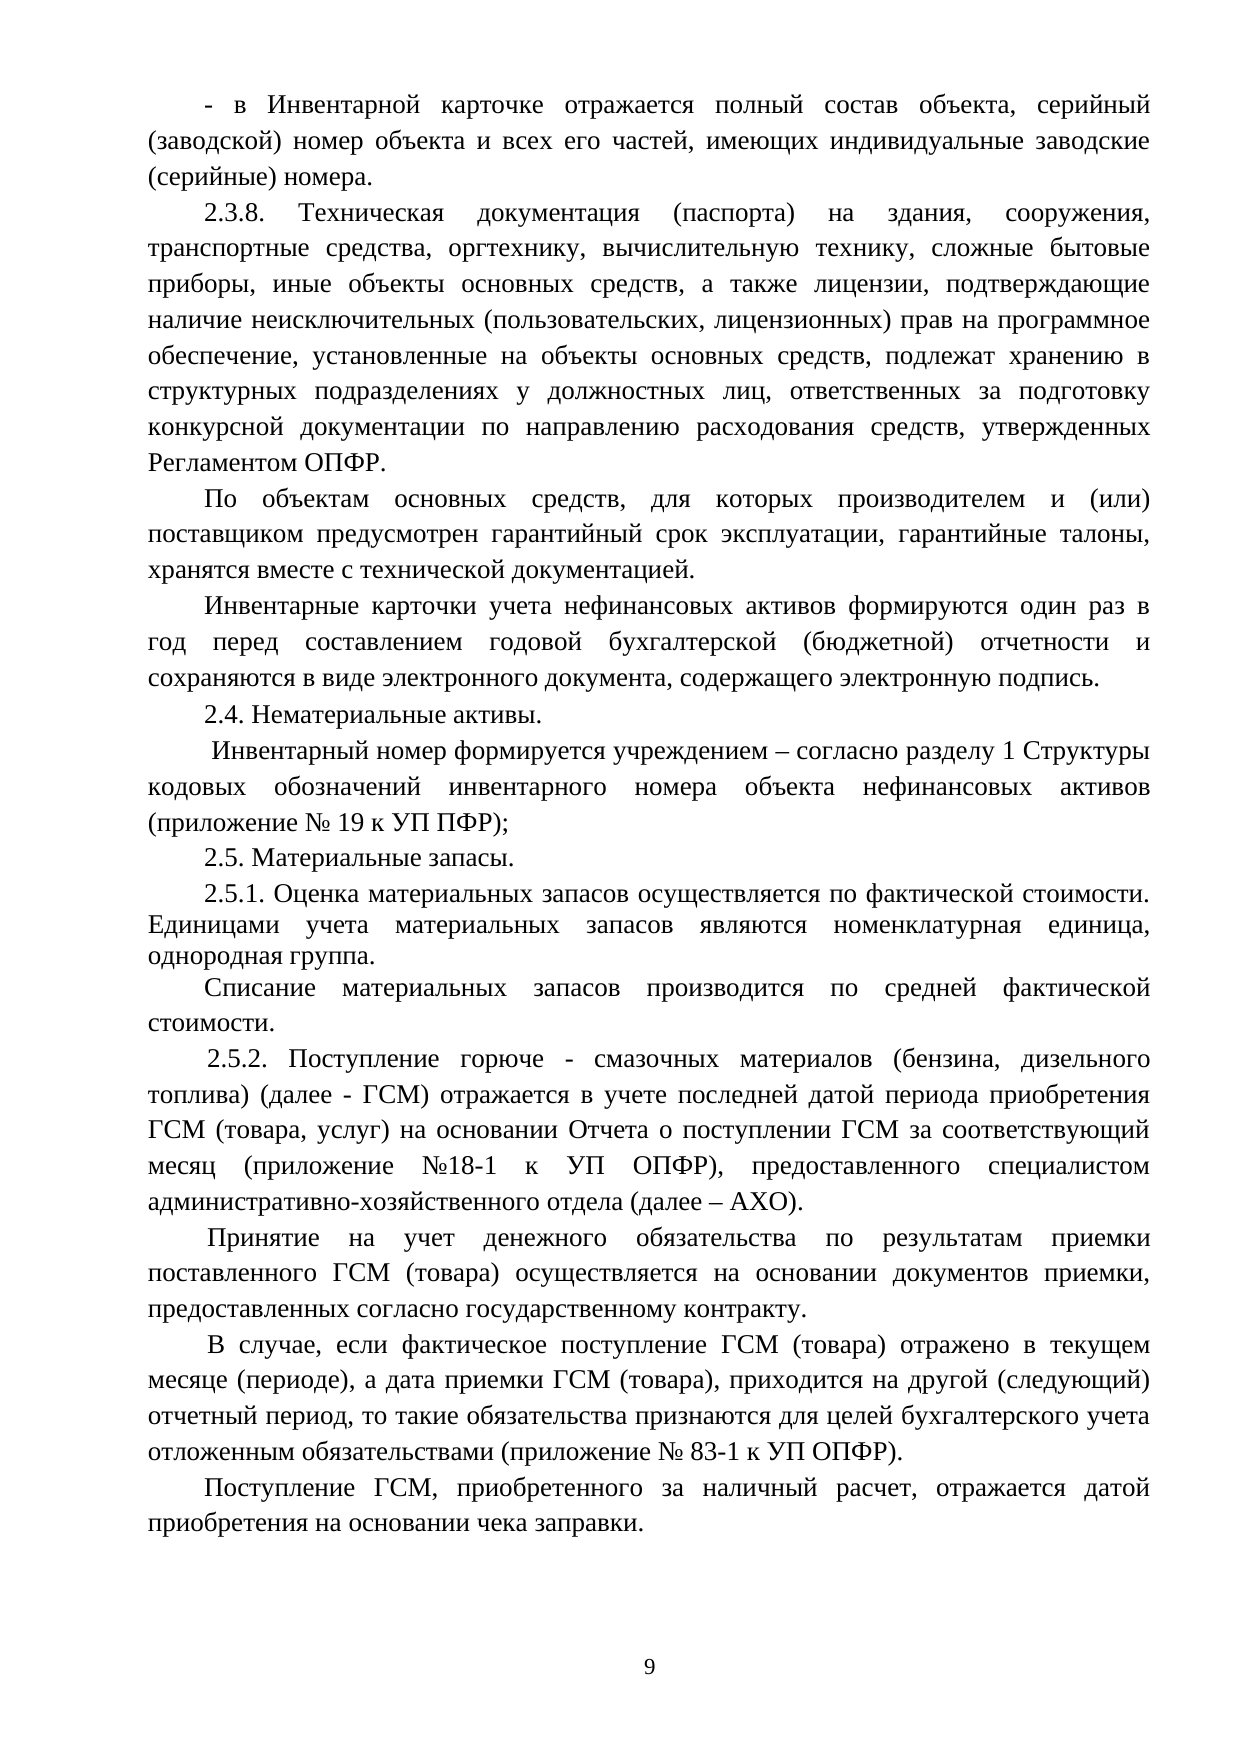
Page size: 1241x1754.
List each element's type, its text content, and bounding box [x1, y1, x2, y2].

text Списание материальных запасов производится по средней фактической стоимости. [148, 971, 1152, 1037]
text Инвентарные карточки учета нефинансовых активов формируются один раз в год перед составлением годовой бухгалтерской (бюджетной) отчетности и сохраняются в виде электронного документа, содержащего электронную подпись. [148, 589, 1152, 694]
text 2.3.8. Техническая документация (паспорта) на здания, сооружения, транспортные средства, оргтехнику, вычислительную технику, сложные бытовые приборы, иные объекты основных средств, а также лицензии, подтверждающие наличие неисключительных (пользовательских, лицензионных) прав на программное обеспечение, установленные на объекты основных средств, подлежат хранению в структурных подразделениях у должностных лиц, ответственных за подготовку конкурсной документации по направлению расходования средств, утвержденных Регламентом ОПФР. [148, 196, 1152, 477]
text 2.5.1. Оценка материальных запасов осуществляется по фактической стоимости. Единицами учета материальных запасов являются номенклатурная единица, однородная группа. [148, 877, 1152, 971]
text Принятие на учет денежного обязательства по результатам приемки поставленного ГСМ (товара) осуществляется на основании документов приемки, предоставленных согласно государственному контракту. [148, 1221, 1152, 1323]
text По объектам основных средств, для которых производителем и (или) поставщиком предусмотрен гарантийный срок эксплуатации, гарантийные талоны, хранятся вместе с технической документацией. [148, 482, 1152, 584]
text В случае, если фактическое поступление ГСМ (товара) отражено в текущем месяце (периоде), а дата приемки ГСМ (товара), приходится на другой (следующий) отчетный период, то такие обязательства признаются для целей бухгалтерского учета отложенным обязательствами (приложение № 83-1 к УП ОПФР). [148, 1328, 1152, 1466]
text Поступление ГСМ, приобретенного за наличный расчет, отражается датой приобретения на основании чека заправки. [148, 1471, 1152, 1538]
text - в Инвентарной карточке отражается полный состав объекта, серийный (заводской) номер объекта и всех его частей, имеющих индивидуальные заводские (серийные) номера. [148, 89, 1152, 191]
text Инвентарный номер формируется учреждением – согласно разделу 1 Структуры кодовых обозначений инвентарного номера объекта нефинансовых активов (приложение № 19 к УП ПФР); [148, 734, 1152, 837]
text 2.4. Нематериальные активы. [148, 698, 1152, 730]
text 2.5.2. Поступление горюче - смазочных материалов (бензина, дизельного топлива) (далее - ГСМ) отражается в учете последней датой периода приобретения ГСМ (товара, услуг) на основании Отчета о поступлении ГСМ за соответствующий месяц (приложение №18-1 к УП ОПФР), предоставленного специалистом административно-хозяйственного отдела (далее – АХО). [148, 1042, 1152, 1216]
text 2.5. Материальные запасы. [148, 841, 1152, 873]
